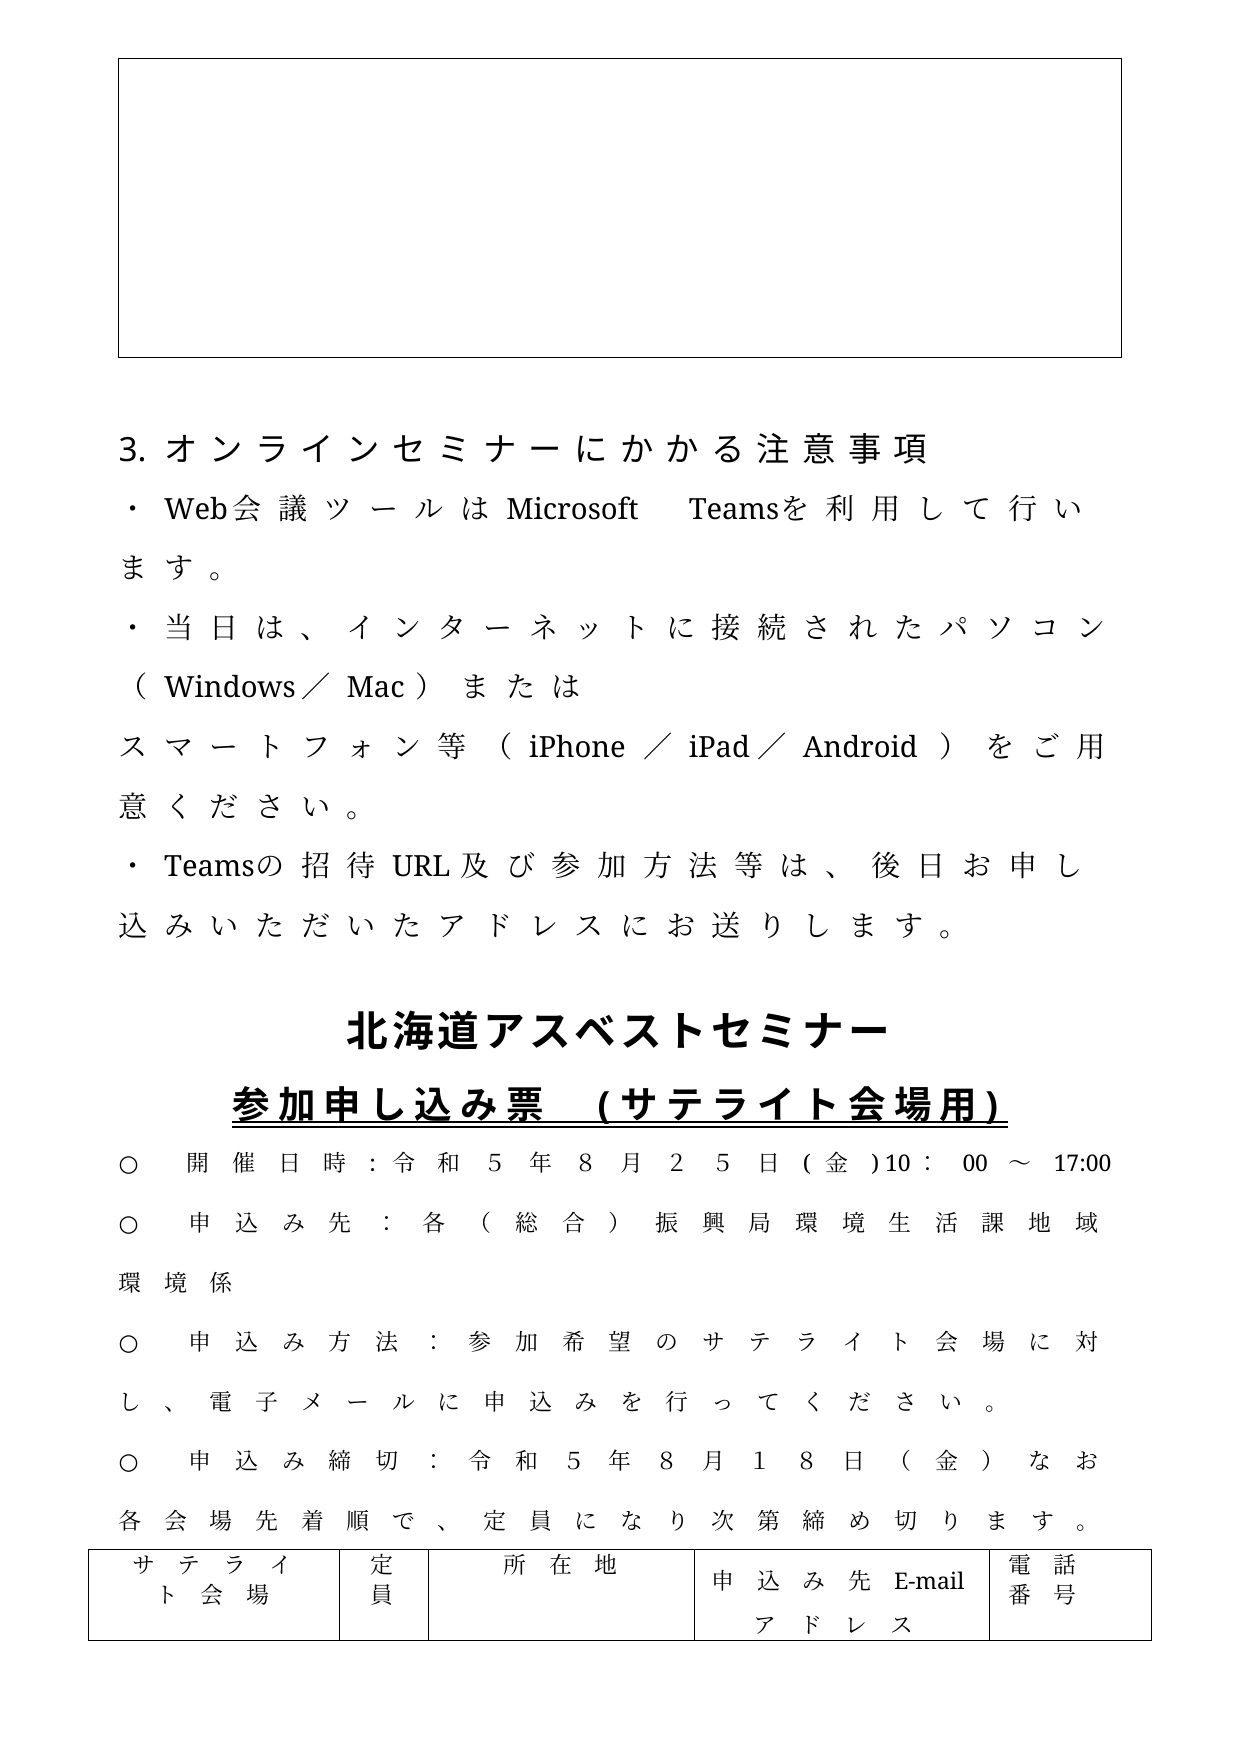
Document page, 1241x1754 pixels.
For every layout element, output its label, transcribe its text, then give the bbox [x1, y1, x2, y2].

text ○ 開催日時: 令和５年８月２５日(金) 10：00～17:00 [118, 1132, 1122, 1192]
table_header 電話番号 [990, 1550, 1151, 1640]
table_header 申込み先E-mailアドレス [695, 1550, 989, 1640]
text ・当日は、インターネットに接続されたパソコン（Windows／Mac）または [118, 596, 1122, 715]
text ・Teamsの招待URL及び参加方法等は、後日お申し込みいただいたアドレスにお送りします。 [118, 834, 1122, 953]
text 北海道アスベストセミナー [118, 983, 1122, 1073]
table_header サテライト会場 [89, 1550, 339, 1640]
text スマートフォン等（iPhone／iPad／Android）をご用意ください。 [118, 715, 1122, 834]
text 3. オンラインセミナーにかかる注意事項 [118, 417, 1122, 477]
text ・Web会議ツールはMicrosoft Teamsを利用して行います。 [118, 477, 1122, 596]
text ○ 申込み先：各（総合）振興局環境生活課地域環境係 [118, 1192, 1122, 1311]
table_header [119, 59, 1121, 357]
text ○ 申込み方法：参加希望のサテライト会場に対し、電子メールに申込みを行ってください。 [118, 1311, 1122, 1430]
table_header 定員 [340, 1550, 428, 1640]
table_header 所在地 [429, 1550, 694, 1640]
text ○ 申込み締切：令和５年８月１８日（金）なお、各会場先着順で、定員になり次第締め切ります。 [118, 1430, 1122, 1549]
text 参加申し込み票 (サテライト会場用) [118, 1073, 1122, 1132]
